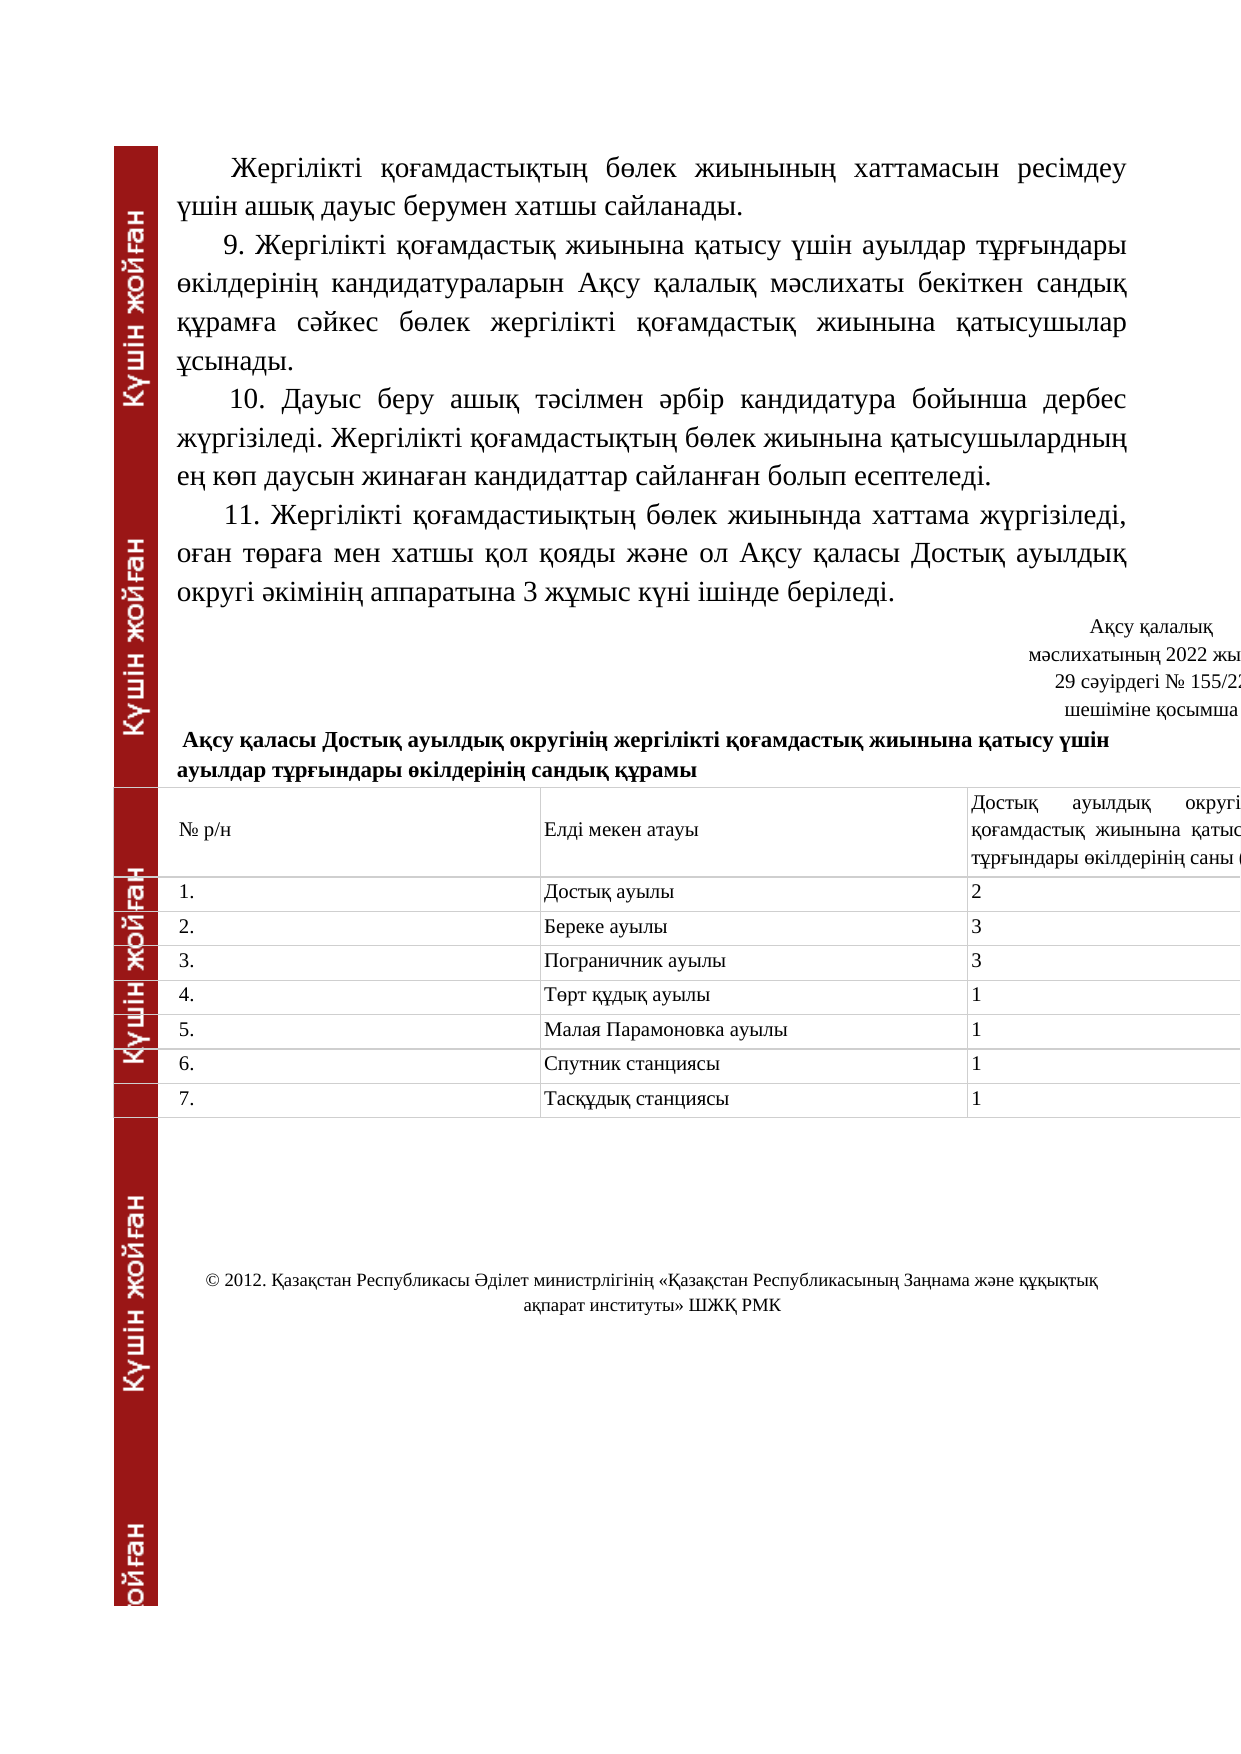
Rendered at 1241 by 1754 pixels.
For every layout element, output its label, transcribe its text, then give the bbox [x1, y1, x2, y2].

table_cell Достық ауылы [541, 878, 967, 911]
picture [114, 146, 158, 150]
table_cell 3 [968, 946, 1240, 979]
table_header Елді мекен атауы [541, 788, 967, 876]
table_cell Пограничник ауылы [541, 946, 967, 979]
table_cell Малая Парамоновка ауылы [541, 1015, 967, 1048]
table_cell 2 [968, 878, 1240, 911]
picture [114, 607, 158, 613]
table_cell Спутник станциясы [541, 1050, 967, 1083]
table_header Ақсу қалалық мәслихатының 2022 жылғы 29 сәуірдегі № 155/22 шешіміне қосымша [912, 613, 1240, 726]
table_cell Төрт құдық ауылы [541, 981, 967, 1014]
picture [114, 1118, 158, 1269]
picture [114, 783, 158, 787]
table_header [101, 613, 912, 726]
table_cell 3. [114, 946, 540, 979]
table_header № р/н [114, 788, 540, 876]
table_cell 4. [114, 981, 540, 1014]
table_cell 7. [114, 1084, 540, 1117]
text Ақсу қаласы Достық ауылдық округінің жергілікті қоғамдастық жиынына қатысу үшін ауылдар тұрғындары өкілдерінің сандық құрамы [112, 726, 1128, 783]
table_header Достық ауылдық округінің жергілікті қоғамдастық жиынына қатысу үшін ауылдар тұрғындары өкілдерінің саны (адам) [968, 788, 1240, 876]
picture [114, 222, 158, 227]
text 10. Дауыс беру ашық тәсілмен әрбір кандидатура бойынша дербес жүргізіледі. Жергілікті қоғамдастықтың бөлек жиынына қатысушылардның ең көп даусын жинаған кандидаттар сайланған болып есептеледі. [112, 381, 1128, 492]
text 9. Жергілікті қоғамдастық жиынына қатысу үшін ауылдар тұрғындары өкілдерінің кандидатураларын Ақсу қалалық мәслихаты бекіткен сандық құрамға сәйкес бөлек жергілікті қоғамдастық жиынына қатысушылар ұсынады. [112, 227, 1128, 376]
table_cell 1. [114, 878, 540, 911]
text © 2012. Қазақстан Республикасы Әділет министрлігінің «Қазақстан Республикасының Заңнама және құқықтық ақпарат институты» ШЖҚ РМК [112, 1269, 1128, 1316]
text Жергілікті қоғамдастықтың бөлек жиынының хаттамасын ресімдеу үшін ашық дауыс берумен хатшы сайланады. [112, 150, 1128, 222]
table_cell Береке ауылы [541, 912, 967, 945]
table_cell 1 [968, 1050, 1240, 1083]
table_cell 2. [114, 912, 540, 945]
text 11. Жергілікті қоғамдастиықтың бөлек жиынында хаттама жүргізіледі, оған төраға мен хатшы қол қояды және ол Ақсу қаласы Достық ауылдық округі әкімінің аппаратына 3 жұмыс күні ішінде беріледі. [112, 497, 1128, 607]
picture [114, 492, 158, 497]
table_cell 1 [968, 1084, 1240, 1117]
table_cell 6. [114, 1050, 540, 1083]
table_cell 1 [968, 981, 1240, 1014]
picture [114, 376, 158, 381]
table_cell Тасқұдық станциясы [541, 1084, 967, 1117]
table_cell 5. [114, 1015, 540, 1048]
table_cell 3 [968, 912, 1240, 945]
picture [114, 1316, 158, 1606]
table_cell 1 [968, 1015, 1240, 1048]
